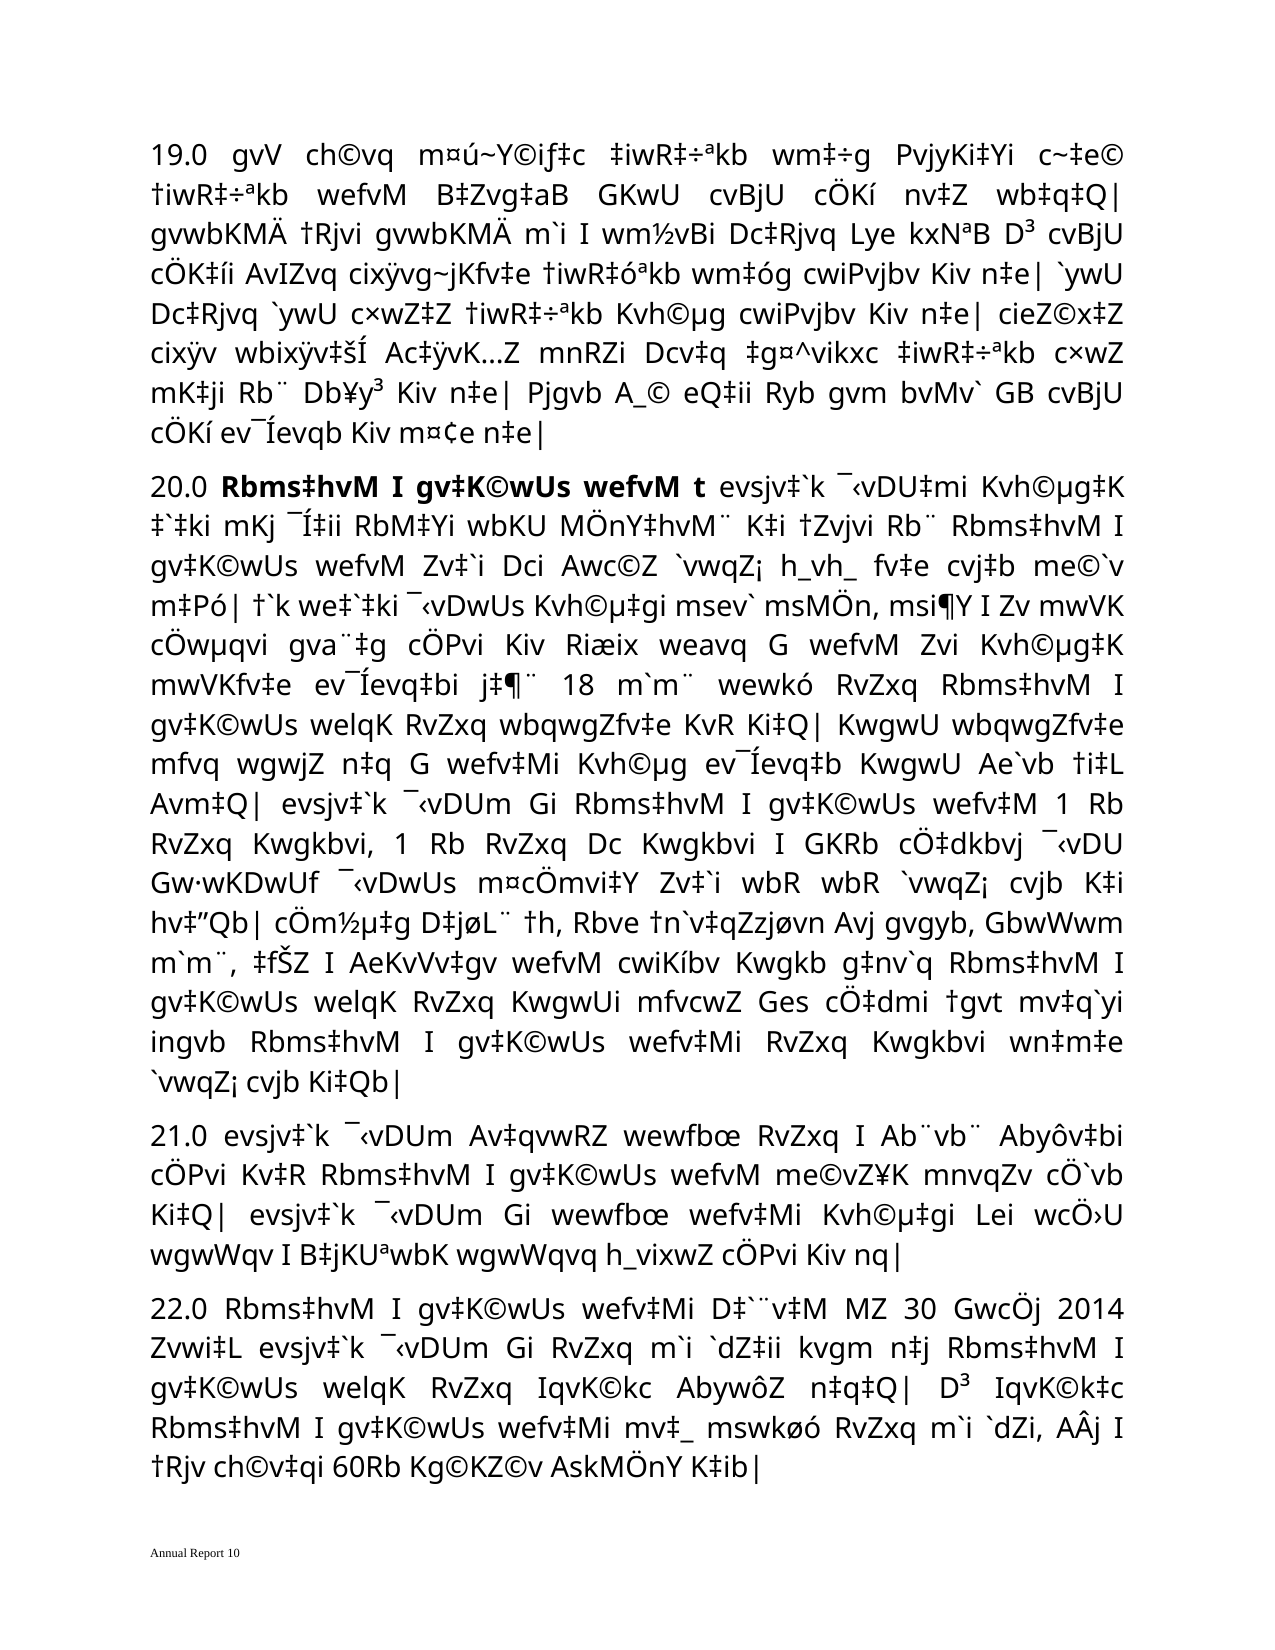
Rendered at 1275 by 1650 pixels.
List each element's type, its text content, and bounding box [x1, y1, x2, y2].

text 20.0 Rbms‡hvM I gv‡K©wUs wefvM t evsjv‡`k ¯‹vDU‡mi Kvh©µg‡K ‡`‡ki mKj ¯Í‡ii RbM‡Yi wbKU MÖnY‡hvM¨ K‡i †Zvjvi Rb¨ Rbms‡hvM I gv‡K©wUs wefvM Zv‡`i Dci Awc©Z `vwqZ¡ h_vh_ fv‡e cvj‡b me©`v m‡Pó| †`k we‡`‡ki ¯‹vDwUs Kvh©µ‡gi msev` msMÖn, msi¶Y I Zv mwVK cÖwµqvi gva¨‡g cÖPvi Kiv Riæix weavq G wefvM Zvi Kvh©µg‡K mwVKfv‡e ev¯Íevq‡bi j‡¶¨ 18 m`m¨ wewkó RvZxq Rbms‡hvM I gv‡K©wUs welqK RvZxq wbqwgZfv‡e KvR Ki‡Q| KwgwU wbqwgZfv‡e mfvq wgwjZ n‡q G wefv‡Mi Kvh©µg ev¯Íevq‡b KwgwU Ae`vb †i‡L Avm‡Q| evsjv‡`k ¯‹vDUm Gi Rbms‡hvM I gv‡K©wUs wefv‡M 1 Rb RvZxq Kwgkbvi, 1 Rb RvZxq Dc Kwgkbvi I GKRb cÖ‡dkbvj ¯‹vDU Gw·wKDwUf ¯‹vDwUs m¤cÖmvi‡Y Zv‡`i wbR wbR `vwqZ¡ cvjb K‡i hv‡”Qb| cÖm½µ‡g D‡jøL¨ †h, Rbve †n`v‡qZzjøvn Avj gvgyb, GbwWwm m`m¨, ‡fŠZ I AeKvVv‡gv wefvM cwiKíbv Kwgkb g‡nv`q Rbms‡hvM I gv‡K©wUs welqK RvZxq KwgwUi mfvcwZ Ges cÖ‡dmi †gvt mv‡q`yi ingvb Rbms‡hvM I gv‡K©wUs wefv‡Mi RvZxq Kwgkbvi wn‡m‡e `vwqZ¡ cvjb Ki‡Qb| [150, 466, 1125, 1101]
text 19.0 gvV ch©vq m¤ú~Y©iƒ‡c ‡iwR‡÷ªkb wm‡÷g PvjyKi‡Yi c~‡e© †iwR‡÷ªkb wefvM B‡Zvg‡aB GKwU cvBjU cÖKí nv‡Z wb‡q‡Q| gvwbKMÄ †Rjvi gvwbKMÄ m`i I wm½vBi Dc‡Rjvq Lye kxNªB D³ cvBjU cÖK‡íi AvIZvq cixÿvg~jKfv‡e †iwR‡óªkb wm‡óg cwiPvjbv Kiv n‡e| `ywU Dc‡Rjvq `ywU c×wZ‡Z †iwR‡÷ªkb Kvh©µg cwiPvjbv Kiv n‡e| cieZ©x‡Z cixÿv wbixÿv‡šÍ Ac‡ÿvK…Z mnRZi Dcv‡q ‡g¤^vikxc ‡iwR‡÷ªkb c×wZ mK‡ji Rb¨ Db¥y³ Kiv n‡e| Pjgvb A_© eQ‡ii Ryb gvm bvMv` GB cvBjU cÖKí ev¯Íevqb Kiv m¤¢e n‡e| [150, 134, 1125, 452]
text 22.0 Rbms‡hvM I gv‡K©wUs wefv‡Mi D‡`¨v‡M MZ 30 GwcÖj 2014 Zvwi‡L evsjv‡`k ¯‹vDUm Gi RvZxq m`i `dZ‡ii kvgm n‡j Rbms‡hvM I gv‡K©wUs welqK RvZxq IqvK©kc AbywôZ n‡q‡Q| D³ IqvK©k‡c Rbms‡hvM I gv‡K©wUs wefv‡Mi mv‡_ mswkøó RvZxq m`i `dZi, AÂj I †Rjv ch©v‡qi 60Rb Kg©KZ©v AskMÖnY K‡ib| [150, 1288, 1125, 1486]
text 21.0 evsjv‡`k ¯‹vDUm Av‡qvwRZ wewfbœ RvZxq I Ab¨vb¨ Abyôv‡bi cÖPvi Kv‡R Rbms‡hvM I gv‡K©wUs wefvM me©vZ¥K mnvqZv cÖ`vb Ki‡Q| evsjv‡`k ¯‹vDUm Gi wewfbœ wefv‡Mi Kvh©µ‡gi Lei wcÖ›U wgwWqv I B‡jKUªwbK wgwWqvq h_vixwZ cÖPvi Kiv nq| [150, 1115, 1125, 1274]
